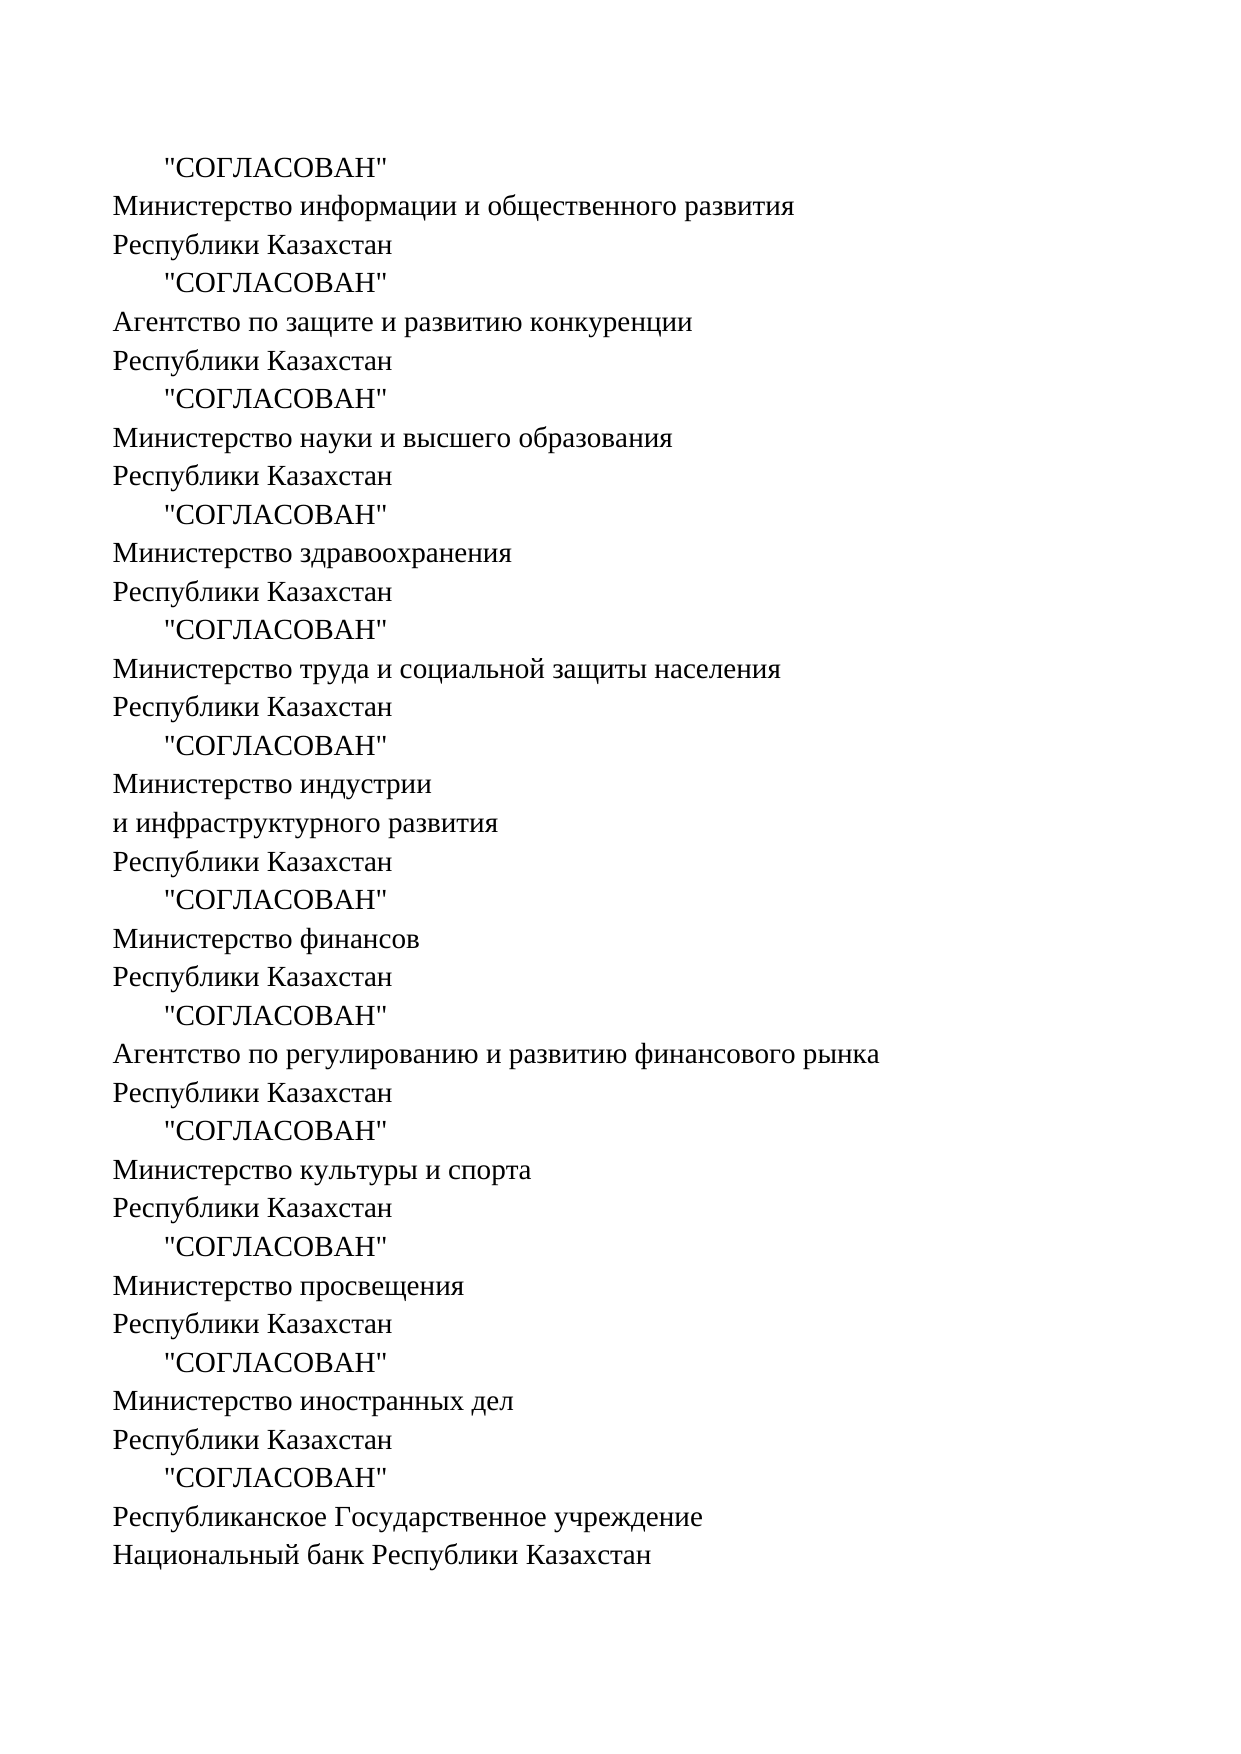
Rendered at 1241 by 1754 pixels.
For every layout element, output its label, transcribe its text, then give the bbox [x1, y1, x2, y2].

text Республики Казахстан [112, 1075, 1128, 1108]
text Республики Казахстан [112, 844, 1128, 877]
text "СОГЛАСОВАН" [112, 266, 1128, 299]
text Республики Казахстан [112, 1306, 1128, 1340]
text "СОГЛАСОВАН" [112, 1229, 1128, 1263]
text "СОГЛАСОВАН" [112, 150, 1128, 183]
text Министерство просвещения [112, 1268, 1128, 1301]
text "СОГЛАСОВАН" [112, 612, 1128, 646]
text и инфраструктурного развития [112, 805, 1128, 839]
text Национальный банк Республики Казахстан [112, 1537, 1128, 1571]
text "СОГЛАСОВАН" [112, 381, 1128, 415]
text Министерство здравоохранения [112, 535, 1128, 569]
text Республики Казахстан [112, 1191, 1128, 1224]
text Министерство информации и общественного развития [112, 188, 1128, 222]
text Республики Казахстан [112, 343, 1128, 376]
text Республики Казахстан [112, 227, 1128, 261]
text Агентство по защите и развитию конкуренции [112, 304, 1128, 338]
text Министерство науки и высшего образования [112, 420, 1128, 453]
text Республиканское Государственное учреждение [112, 1499, 1128, 1532]
text "СОГЛАСОВАН" [112, 497, 1128, 530]
text Республики Казахстан [112, 1422, 1128, 1455]
text Республики Казахстан [112, 689, 1128, 723]
text Министерство труда и социальной защиты населения [112, 651, 1128, 684]
text "СОГЛАСОВАН" [112, 998, 1128, 1031]
text Республики Казахстан [112, 458, 1128, 492]
text Министерство культуры и спорта [112, 1152, 1128, 1186]
text "СОГЛАСОВАН" [112, 728, 1128, 762]
text "СОГЛАСОВАН" [112, 1345, 1128, 1378]
text Министерство индустрии [112, 767, 1128, 800]
text Министерство иностранных дел [112, 1383, 1128, 1417]
text Республики Казахстан [112, 959, 1128, 993]
text "СОГЛАСОВАН" [112, 882, 1128, 916]
text "СОГЛАСОВАН" [112, 1113, 1128, 1147]
text "СОГЛАСОВАН" [112, 1460, 1128, 1494]
text Агентство по регулированию и развитию финансового рынка [112, 1036, 1128, 1070]
text Министерство финансов [112, 921, 1128, 954]
text Республики Казахстан [112, 574, 1128, 607]
